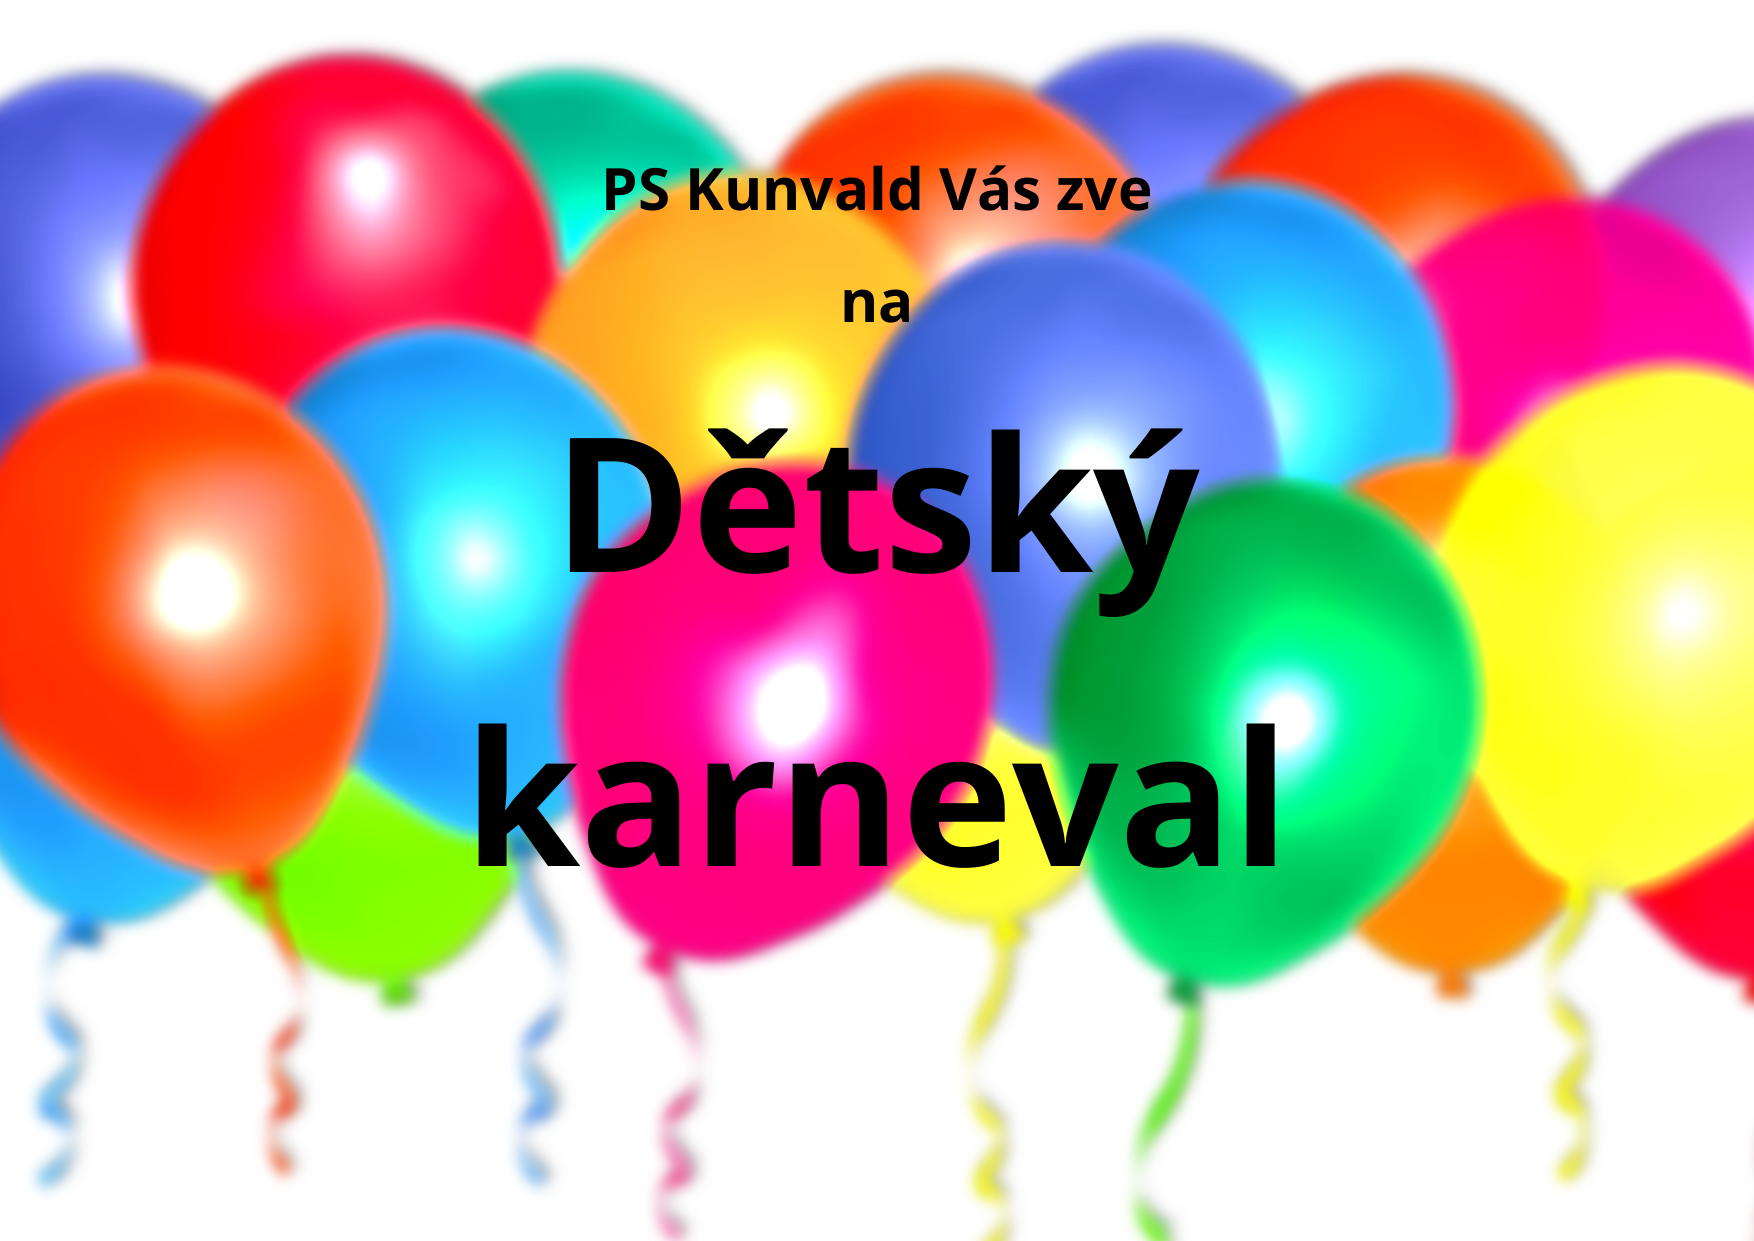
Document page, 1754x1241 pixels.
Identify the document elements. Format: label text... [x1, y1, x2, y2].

text PS Kunvald Vás zve [148, 148, 1606, 227]
text na [148, 260, 1606, 339]
text Dětský karneval [148, 372, 1606, 921]
picture [0, 19, 1754, 1241]
